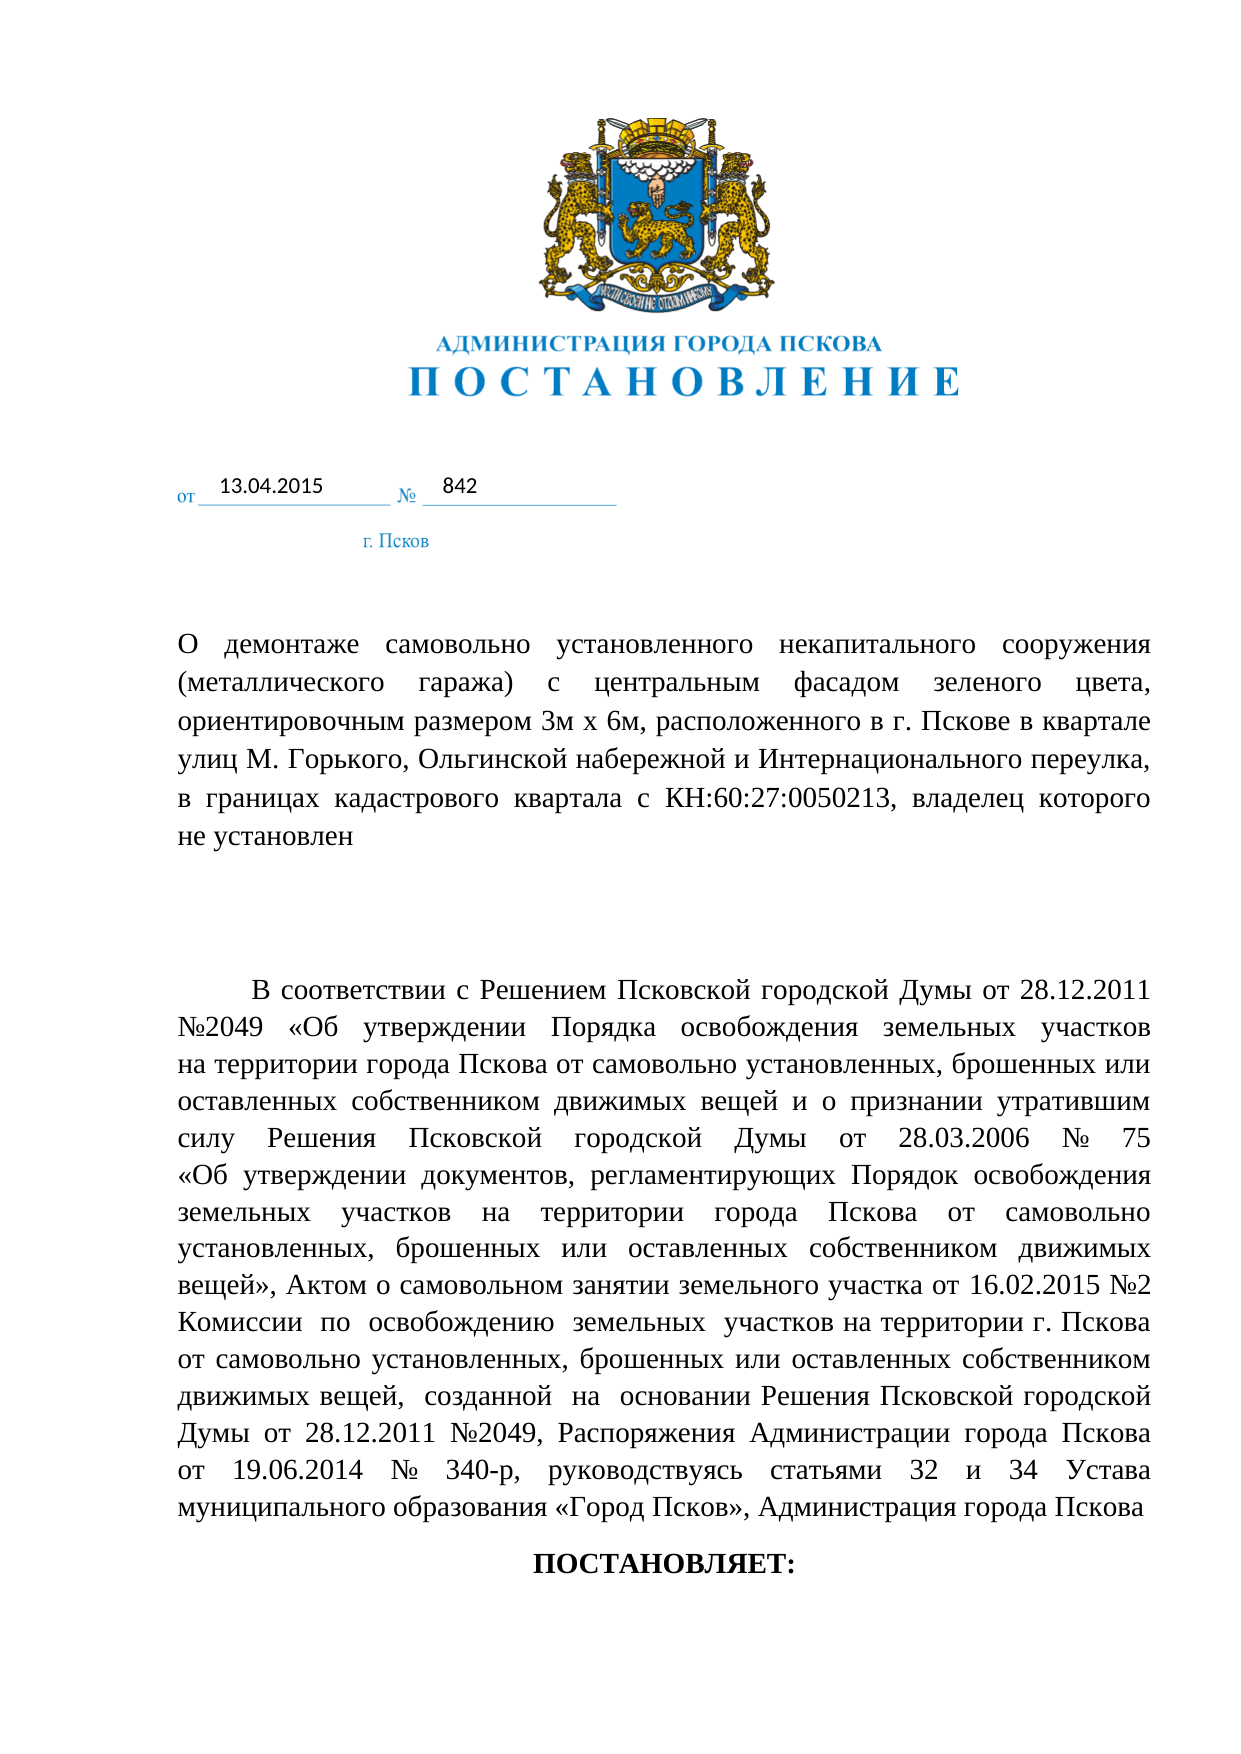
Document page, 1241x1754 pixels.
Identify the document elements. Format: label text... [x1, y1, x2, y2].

text В соответствии с Решением Псковской городской Думы от 28.12.2011 №2049 «Об утверждении Порядка освобождения земельных участков на территории города Пскова от самовольно установленных, брошенных или оставленных собственником движимых вещей и о признании утратившим силу Решения Псковской городской Думы от 28.03.2006 № 75 «Об утверждении документов, регламентирующих Порядок освобождения земельных участков на территории города Пскова от самовольно установленных, брошенных или оставленных собственником движимых вещей», Актом о самовольном занятии земельного участка от 16.02.2015 №2 Комиссии по освобождению земельных участков на территории г. Пскова от самовольно установленных, брошенных или оставленных собственником движимых вещей, созданной на основании Решения Псковской городской Думы от 28.12.2011 №2049, Распоряжения Администрации города Пскова от 19.06.2014 № 340-р, руководствуясь статьями 32 и 34 Устава муниципального образования «Город Псков», Администрация города Пскова [177, 972, 1152, 1522]
picture [177, 118, 959, 548]
text О демонтаже самовольно установленного некапитального сооружения (металлического гаража) с центральным фасадом зеленого цвета, ориентировочным размером 3м х 6м, расположенного в г. Пскове в квартале улиц М. Горького, Ольгинской набережной и Интернационального переулка, в границах кадастрового квартала с КН:60:27:0050213, владелец которого не установлен [177, 626, 1152, 852]
text ПОСТАНОВЛЯЕТ: [177, 1546, 1152, 1580]
